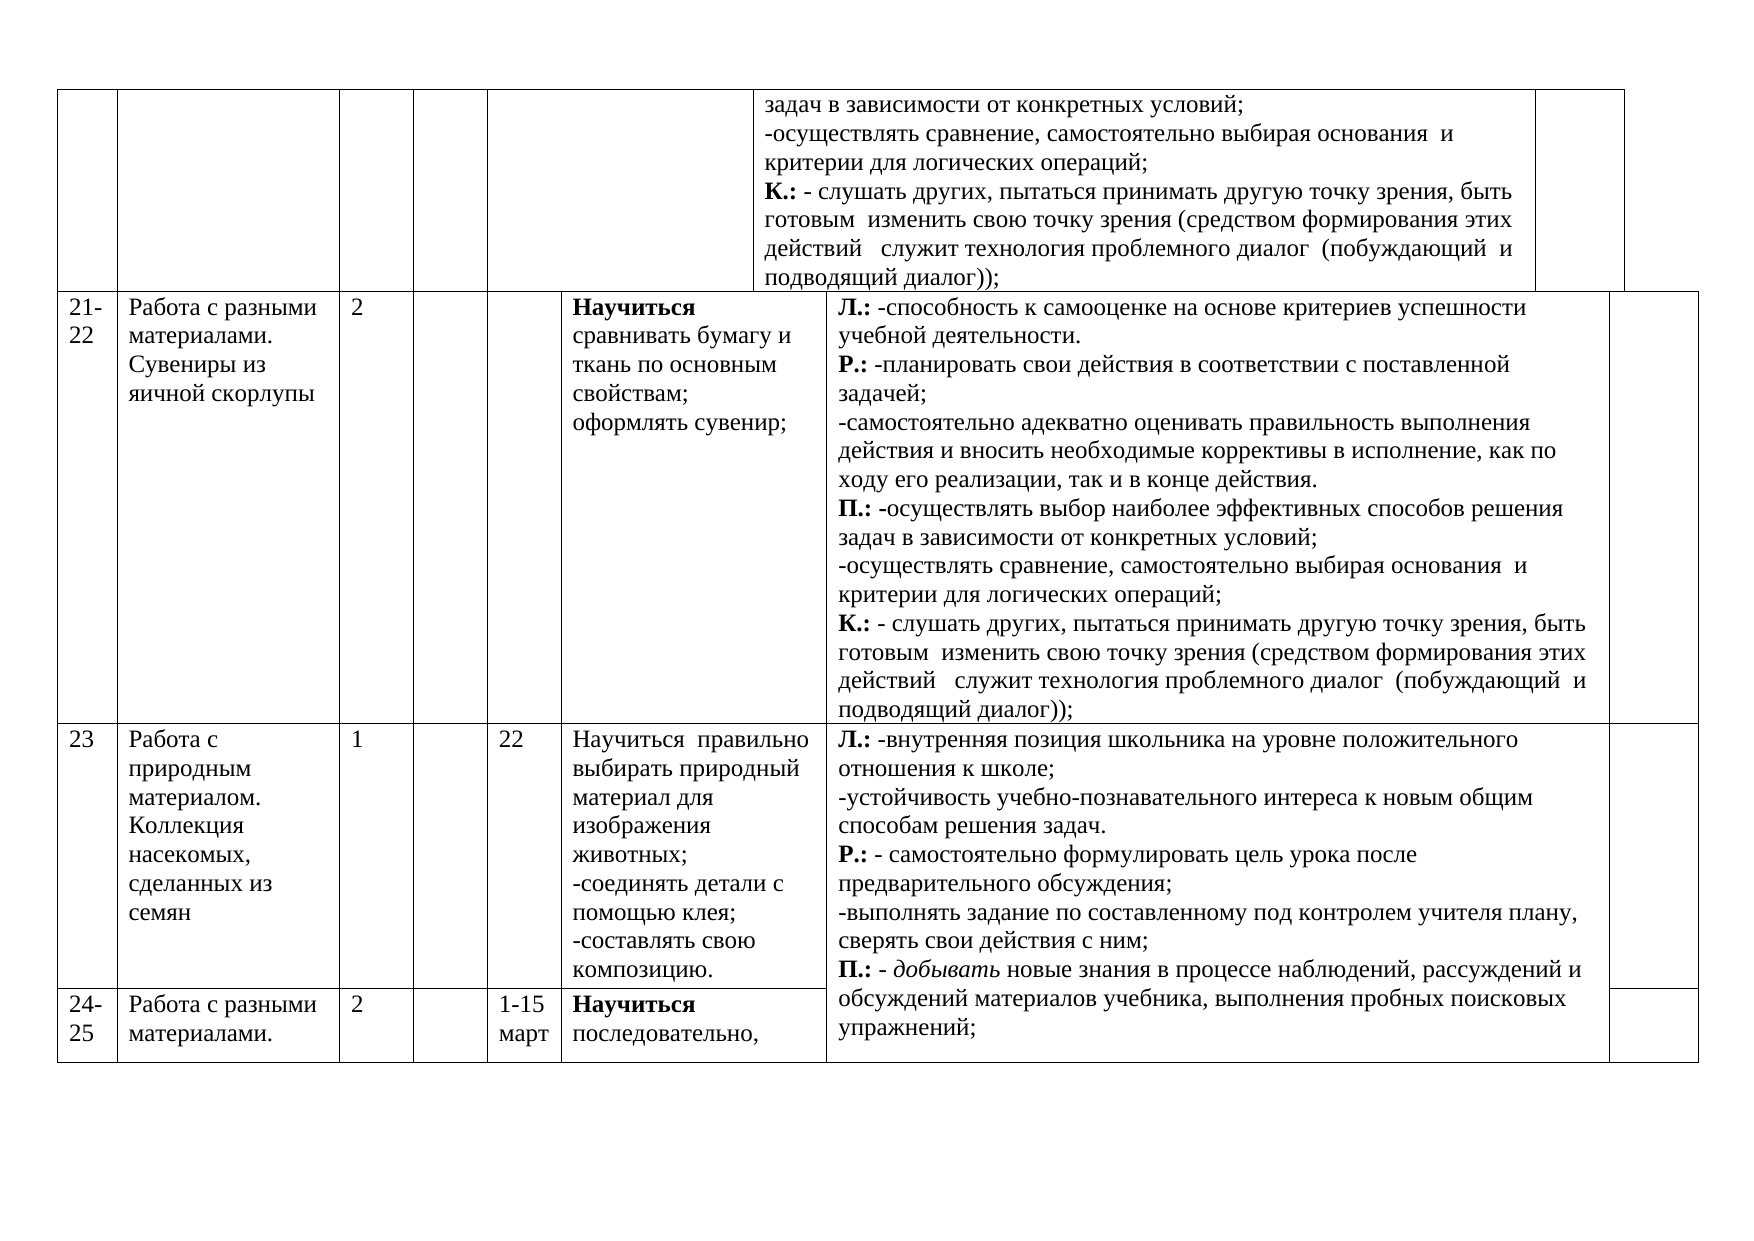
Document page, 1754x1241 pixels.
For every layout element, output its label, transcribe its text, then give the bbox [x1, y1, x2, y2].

table_cell [414, 989, 487, 1062]
table_cell 1-15 март [488, 989, 561, 1062]
table_cell Научиться сравнивать бумагу и ткань по основным свойствам; оформлять сувенир; [562, 292, 826, 723]
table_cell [488, 90, 753, 291]
table_cell [414, 724, 487, 988]
table_cell [414, 90, 487, 291]
table_cell 1 [340, 90, 413, 291]
table_cell 2 [340, 292, 413, 723]
table_cell Работа с разными материалами. Сувениры из яичной скорлупы [118, 292, 339, 723]
table_cell 22 [488, 724, 561, 988]
table_cell 20 [58, 90, 117, 291]
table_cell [118, 989, 339, 1062]
table_cell 2 [340, 989, 413, 1062]
table_cell Научиться правильно выбирать природный материал для изображения животных; -соединять детали с помощью клея; -составлять свою композицию. [562, 724, 826, 988]
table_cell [562, 989, 826, 1062]
table_cell 21-22 [58, 292, 117, 723]
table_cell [118, 90, 339, 291]
table_cell 24-25 [58, 989, 117, 1062]
table_cell Работа с природным материалом. Коллекция насекомых, сделанных из семян [118, 724, 339, 988]
table_cell [1536, 90, 1624, 291]
table_cell [414, 292, 487, 723]
table_cell 23 [58, 724, 117, 988]
table_cell [1610, 989, 1698, 1062]
table_cell [1610, 724, 1698, 988]
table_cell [754, 90, 1535, 291]
table_cell 1 [340, 724, 413, 988]
table_cell [488, 292, 561, 723]
table_cell [1610, 292, 1698, 723]
